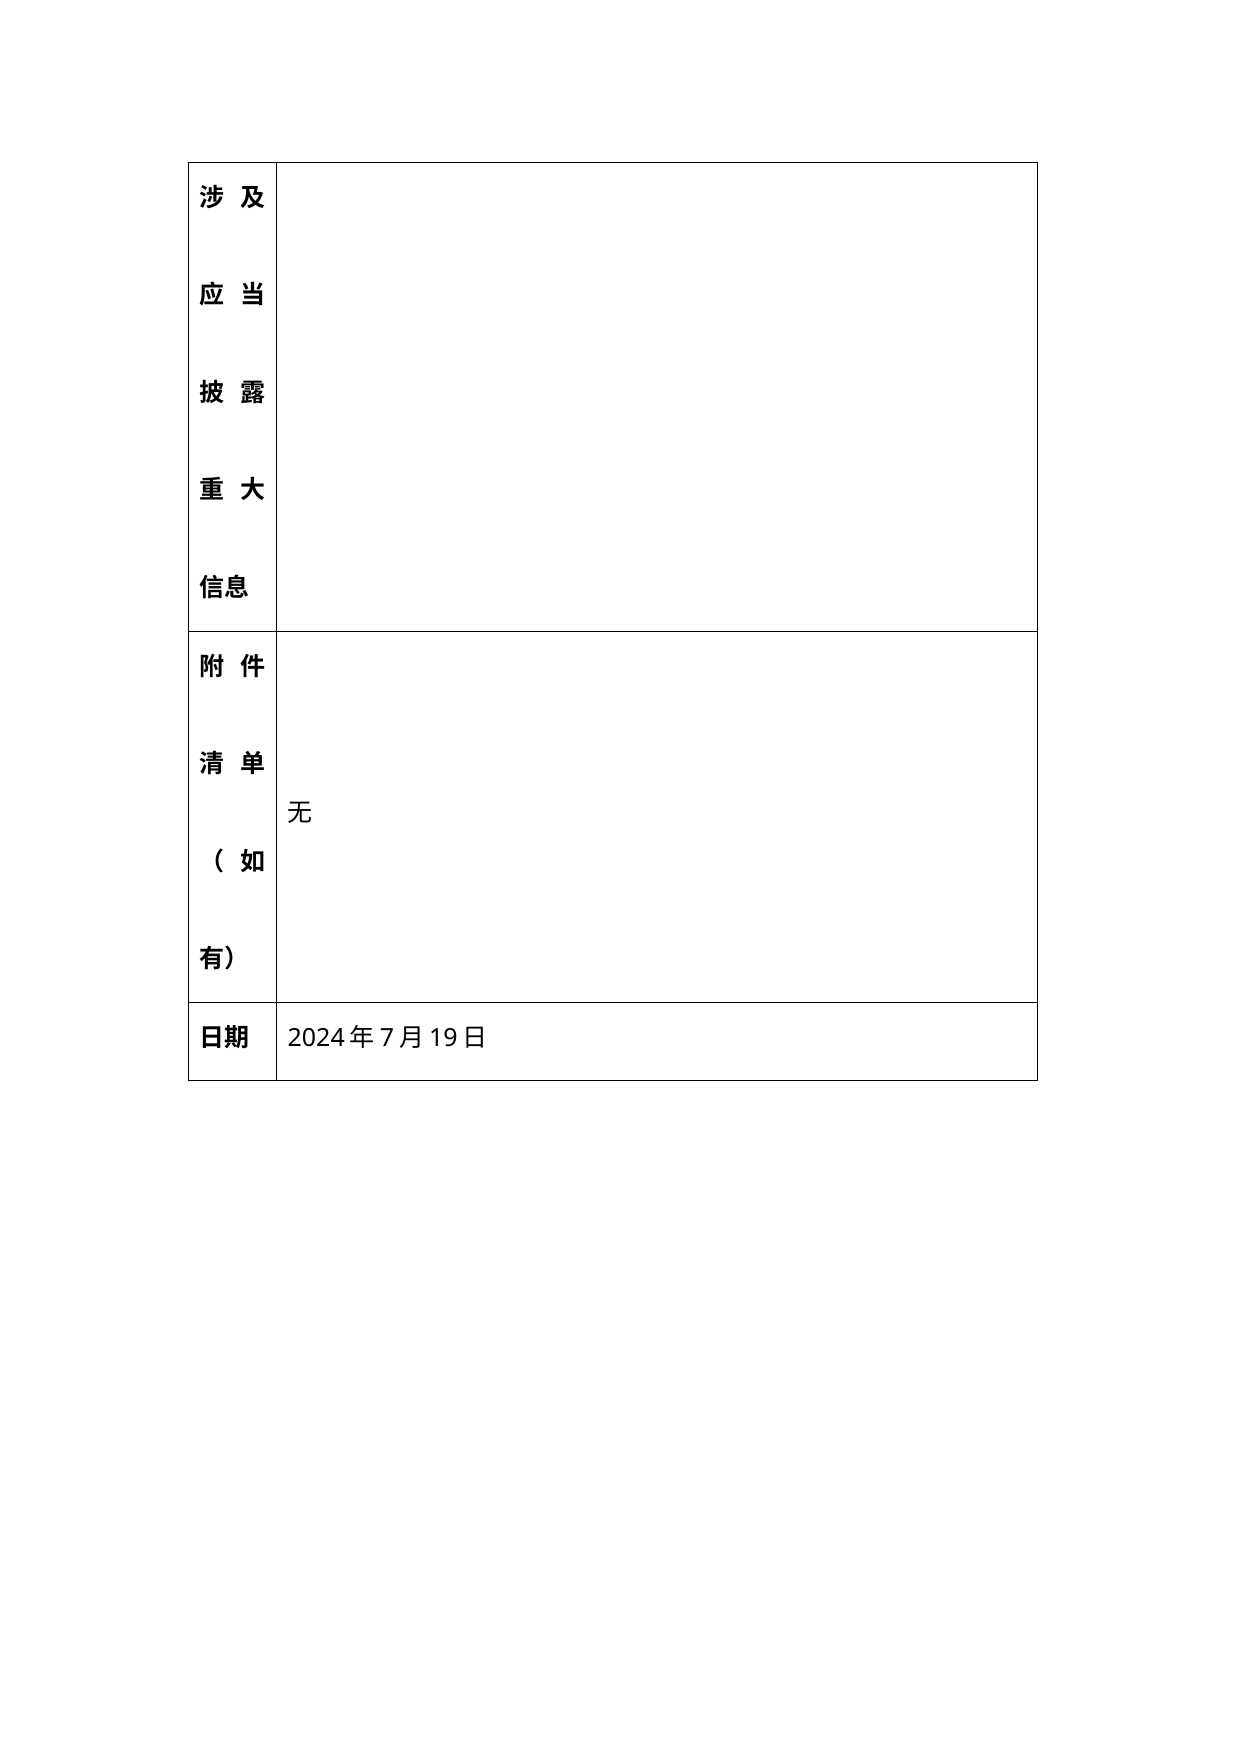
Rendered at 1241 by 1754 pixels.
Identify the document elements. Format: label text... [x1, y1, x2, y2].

table_cell 附件清单（如有） [189, 632, 276, 1002]
table_cell 日期 [189, 1003, 276, 1080]
table_cell 是否涉及应当披露重大信息 [189, 163, 276, 631]
table_cell 无 [277, 632, 1037, 1002]
table_cell 否 [277, 163, 1037, 631]
table_cell 2024年7月19日 [277, 1003, 1037, 1080]
